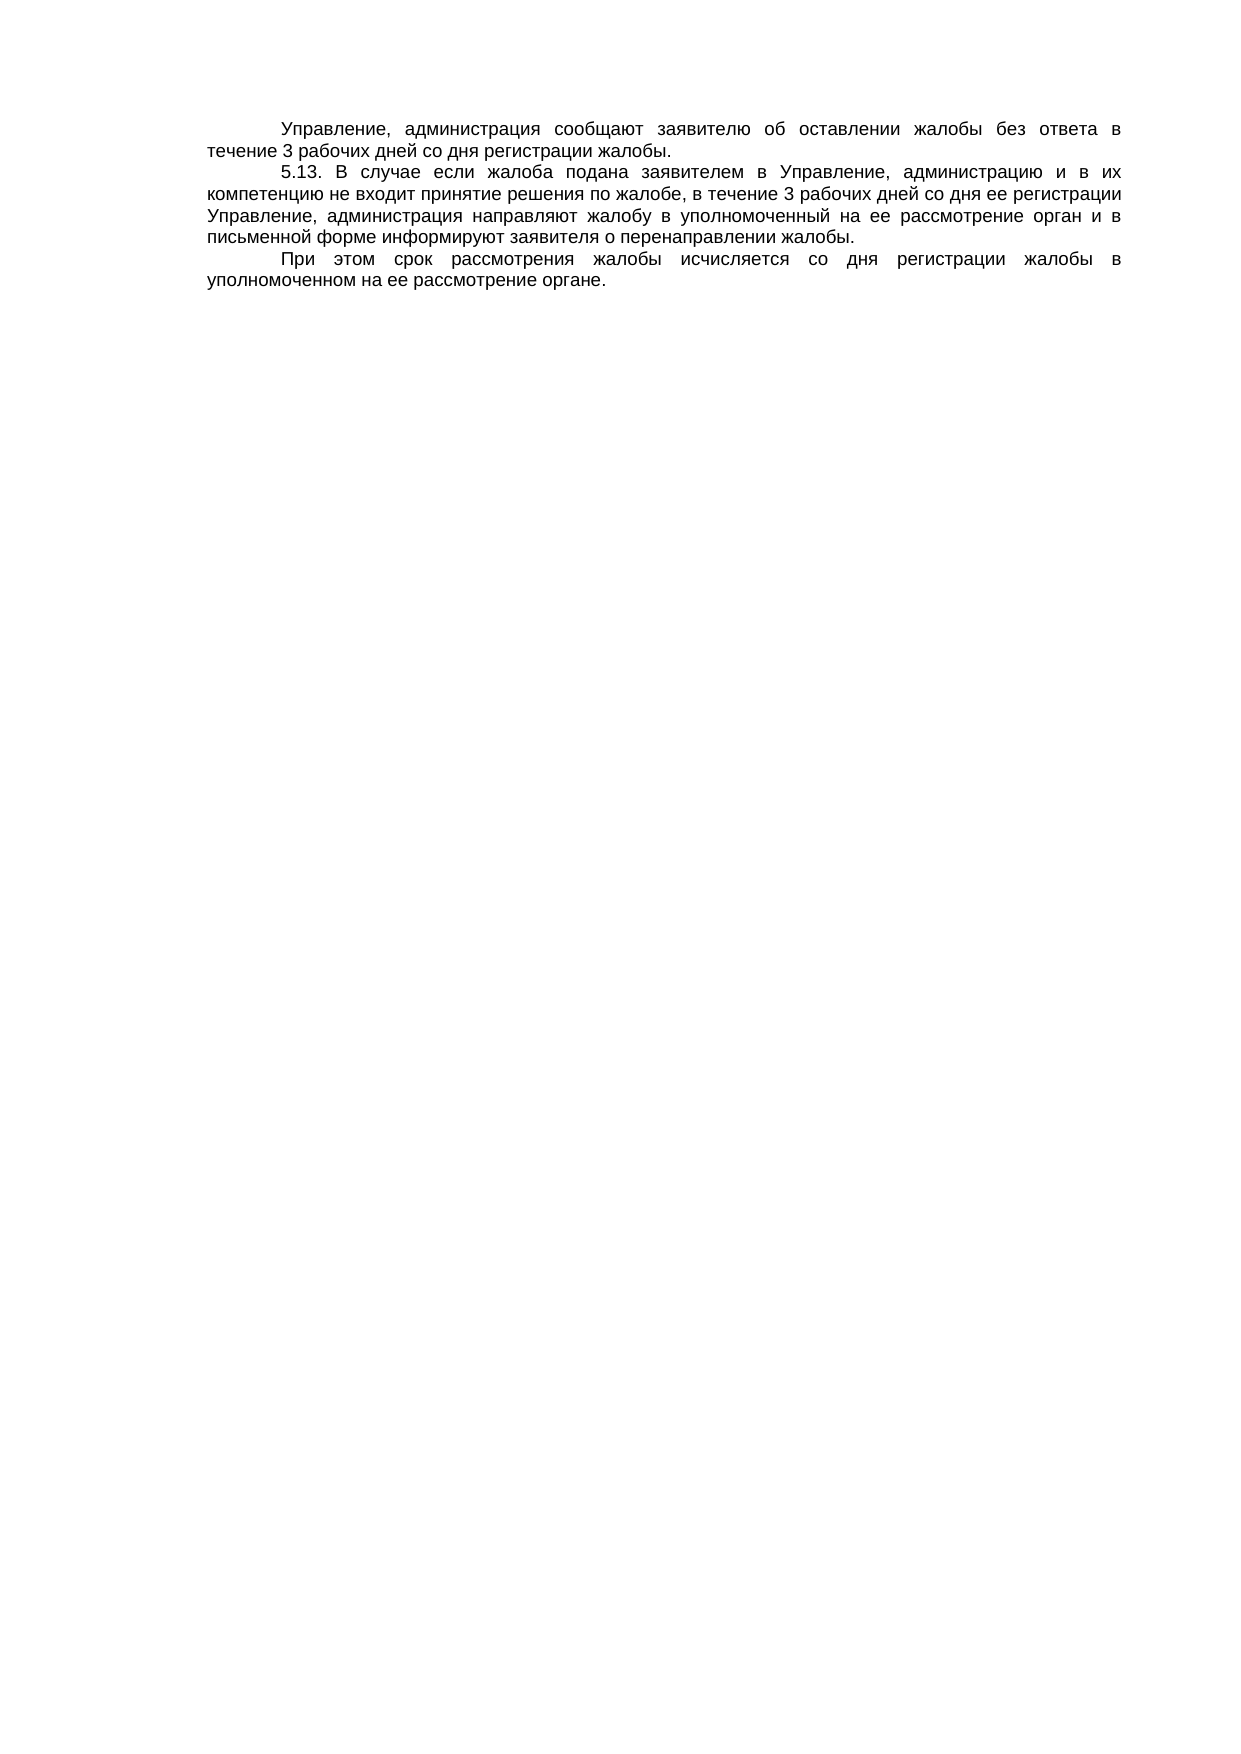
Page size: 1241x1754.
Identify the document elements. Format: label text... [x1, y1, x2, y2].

text При этом срок рассмотрения жалобы исчисляется со дня регистрации жалобы в уполномоченном на ее рассмотрение органе. [207, 247, 1122, 291]
text Управление, администрация сообщают заявителю об оставлении жалобы без ответа в течение 3 рабочих дней со дня регистрации жалобы. [207, 118, 1122, 161]
text 5.13. В случае если жалоба подана заявителем в Управление, администрацию и в их компетенцию не входит принятие решения по жалобе, в течение 3 рабочих дней со дня ее регистрации Управление, администрация направляют жалобу в уполномоченный на ее рассмотрение орган и в письменной форме информируют заявителя о перенаправлении жалобы. [207, 161, 1122, 247]
